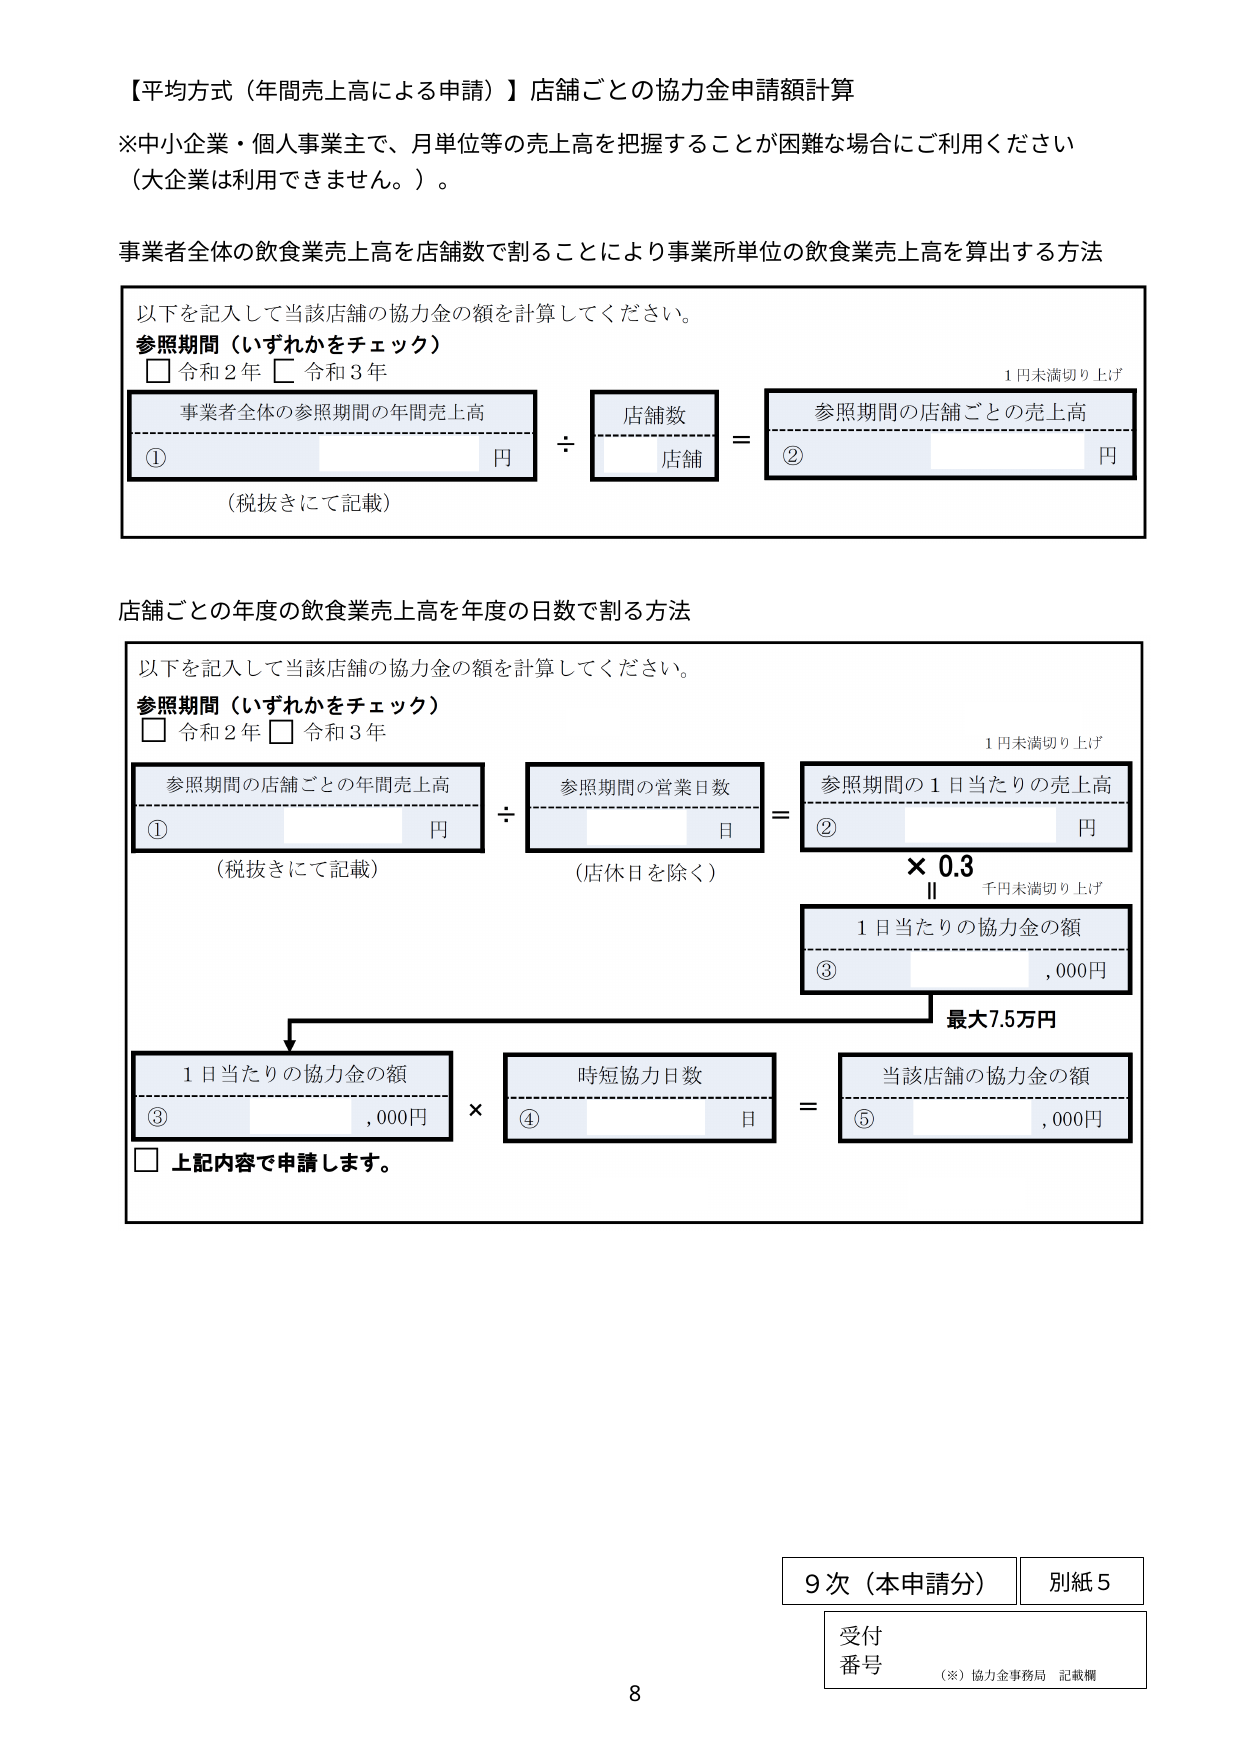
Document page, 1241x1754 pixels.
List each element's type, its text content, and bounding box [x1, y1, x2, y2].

text 店舗ごとの年度の飲食業売上高を年度の日数で割る方法 [118, 592, 1152, 627]
text （大企業は利用できません。）。 [118, 160, 1152, 196]
text 【平均方式（年間売上高による申請）】店舗ごとの協力金申請額計算 [118, 52, 1152, 124]
text ※中小企業・個人事業主で、月単位等の売上高を把握することが困難な場合にご利用ください [118, 124, 1152, 160]
text 事業者全体の飲食業売上高を店舗数で割ることにより事業所単位の飲食業売上高を算出する方法 [118, 232, 1152, 268]
